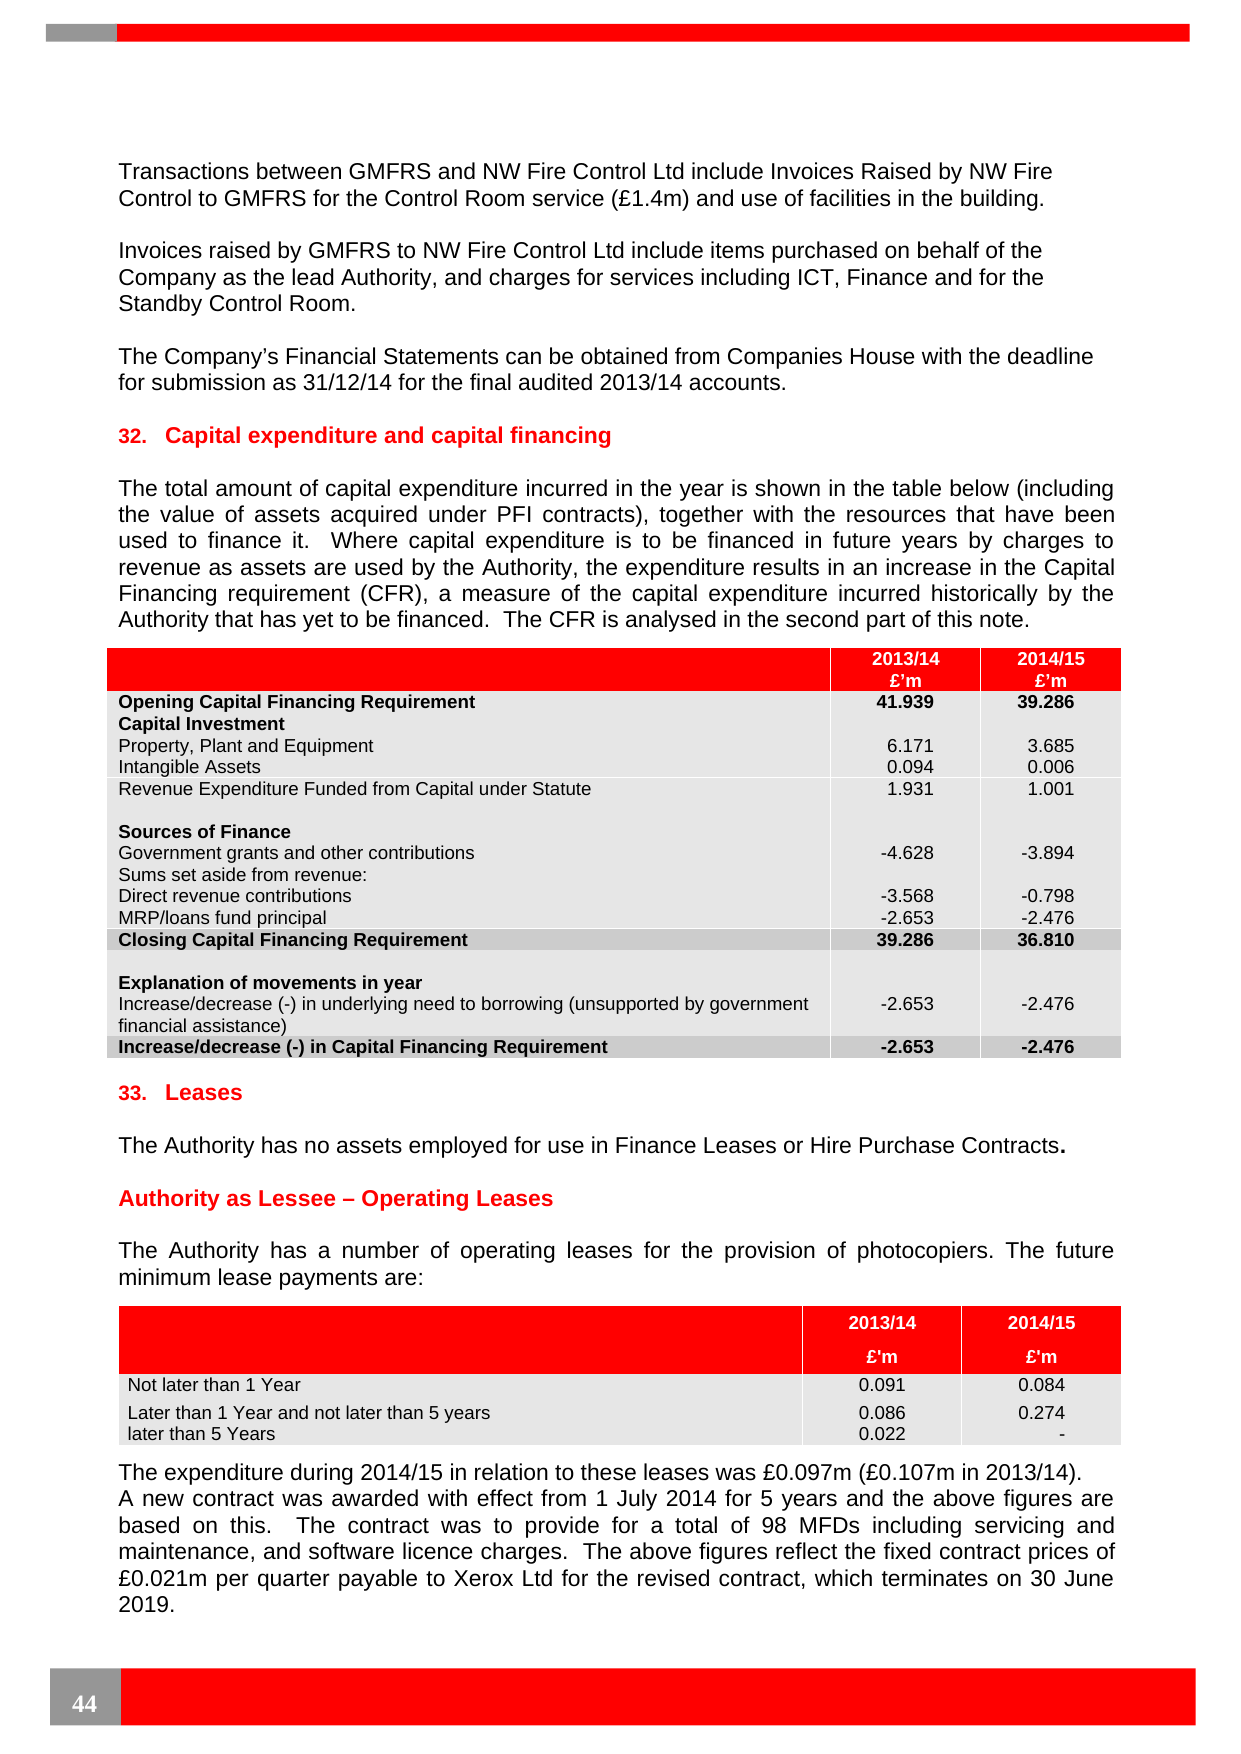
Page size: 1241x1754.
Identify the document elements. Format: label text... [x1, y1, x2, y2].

list Leases [118, 1079, 1116, 1106]
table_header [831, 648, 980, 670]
text The expenditure during 2014/15 in relation to these leases was £0.097m (£0.107m in 2013/14). [118, 1459, 1116, 1485]
list Capital expenditure and capital financing [118, 422, 1116, 448]
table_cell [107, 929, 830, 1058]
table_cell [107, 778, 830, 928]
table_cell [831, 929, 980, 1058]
text Invoices raised by GMFRS to NW Fire Control Ltd include items purchased on behalf of the Company as the lead Authority, and charges for services including ICT, Finance and for the Standby Control Room. [118, 237, 1116, 316]
text A new contract was awarded with effect from 1 July 2014 for 5 years and the above figures are based on this. The contract was to provide for a total of 98 MFDs including servicing and maintenance, and software licence charges. The above figures reflect the fixed contract prices of £0.021m per quarter payable to Xerox Ltd for the revised contract, which terminates on 30 June 2019. [118, 1485, 1116, 1617]
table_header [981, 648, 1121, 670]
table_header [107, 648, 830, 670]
text The Company’s Financial Statements can be obtained from Companies House with the deadline for submission as 31/12/14 for the final audited 2013/14 accounts. [118, 343, 1116, 396]
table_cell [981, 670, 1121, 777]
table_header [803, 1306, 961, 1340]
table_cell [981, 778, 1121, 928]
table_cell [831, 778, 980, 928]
text The total amount of capital expenditure incurred in the year is shown in the table below (including the value of assets acquired under PFI contracts), together with the resources that have been used to finance it. Where capital expenditure is to be financed in future years by charges to revenue as assets are used by the Authority, the expenditure results in an increase in the Capital Financing requirement (CFR), a measure of the capital expenditure incurred historically by the Authority that has yet to be financed. The CFR is analysed in the second part of this note. [118, 474, 1116, 633]
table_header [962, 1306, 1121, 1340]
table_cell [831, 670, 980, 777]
text Authority as Lessee – Operating Leases [118, 1185, 1116, 1211]
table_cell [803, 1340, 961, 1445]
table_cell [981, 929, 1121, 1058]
text The Authority has no assets employed for use in Finance Leases or Hire Purchase Contracts. [118, 1132, 1116, 1158]
text The Authority has a number of operating leases for the provision of photocopiers. The future minimum lease payments are: [118, 1237, 1116, 1290]
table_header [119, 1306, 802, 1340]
text Transactions between GMFRS and NW Fire Control Ltd include Invoices Raised by NW Fire Control to GMFRS for the Control Room service (£1.4m) and use of facilities in the building. [118, 158, 1116, 211]
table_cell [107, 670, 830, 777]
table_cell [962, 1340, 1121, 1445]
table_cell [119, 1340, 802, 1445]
